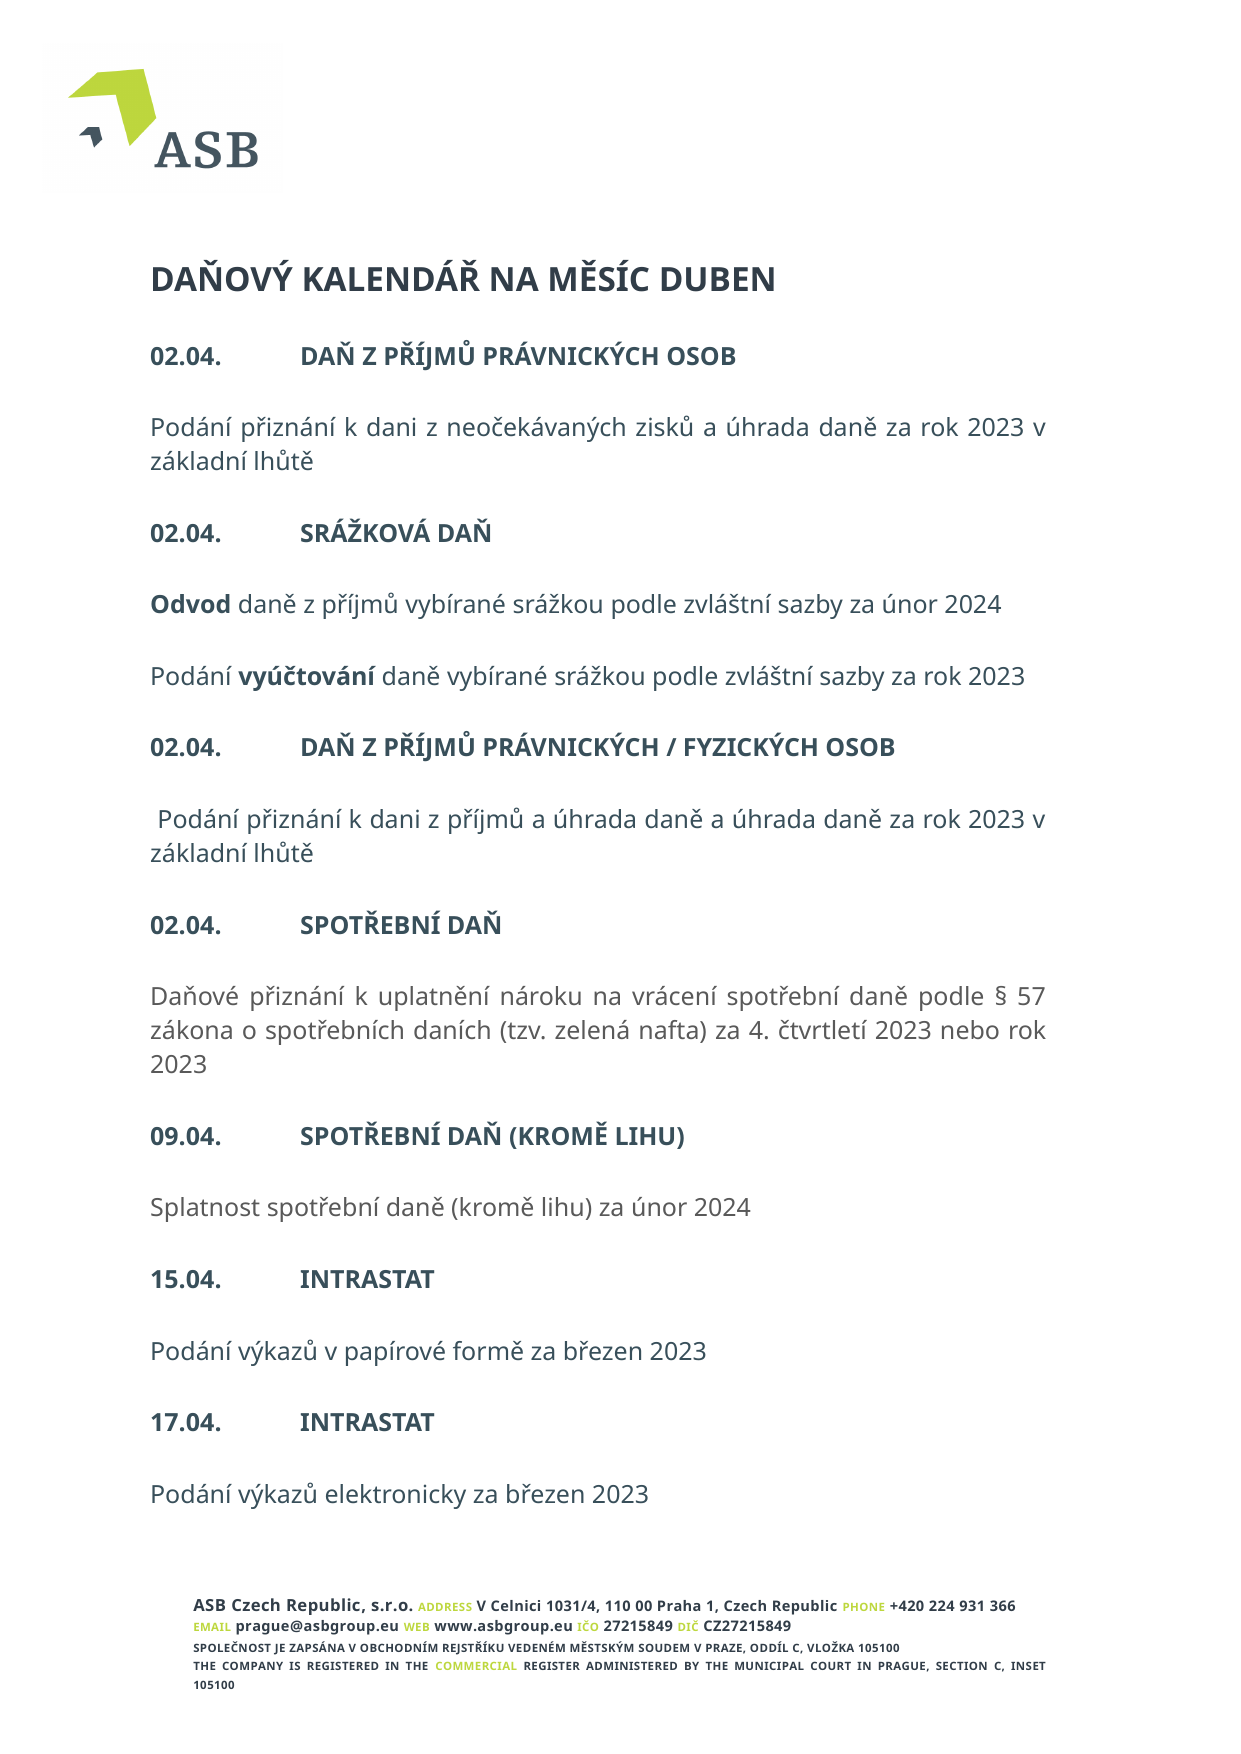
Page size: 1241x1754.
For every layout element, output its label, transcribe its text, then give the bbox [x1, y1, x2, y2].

text Podání výkazů v papírové formě za březen 2023 [75, 1333, 1047, 1367]
text Odvod daně z příjmů vybírané srážkou podle zvláštní sazby za únor 2024 [150, 587, 1047, 621]
subtitle Daňový kalendář na měsíc duben [150, 255, 1047, 301]
text 02.04. DAŇ Z PŘÍJMŮ PRÁVNICKÝCH OSOB [150, 338, 1047, 372]
text 02.04. SRÁŽKOVÁ DAŇ [150, 515, 1047, 549]
text 02.04. DAŇ Z PŘÍJMŮ PRÁVNICKÝCH / FYZICKÝCH OSOB [150, 730, 1047, 764]
picture [42, 43, 283, 193]
text 09.04. SPOTŘEBNÍ DAŇ (KROMĚ LIHU) [150, 1118, 1047, 1153]
text Podání vyúčtování daně vybírané srážkou podle zvláštní sazby za rok 2023 [150, 658, 1047, 693]
text Daňové přiznání k uplatnění nároku na vrácení spotřební daně podle § 57 zákona o spotřebních daních (tzv. zelená nafta) za 4. čtvrtletí 2023 nebo rok 2023 [150, 979, 1047, 1081]
text 15.04. INTRASTAT [75, 1262, 1047, 1296]
text 02.04. SPOTŘEBNÍ DAŇ [150, 907, 1047, 941]
text Podání přiznání k dani z příjmů a úhrada daně a úhrada daně za rok 2023 v základní lhůtě [150, 802, 1047, 870]
text Splatnost spotřební daně (kromě lihu) za únor 2024 [150, 1190, 1047, 1224]
text Podání přiznání k dani z neočekávaných zisků a úhrada daně za rok 2023 v základní lhůtě [150, 410, 1047, 478]
text 17.04. INTRASTAT [150, 1405, 1047, 1439]
text Podání výkazů elektronicky za březen 2023 [150, 1476, 1047, 1510]
